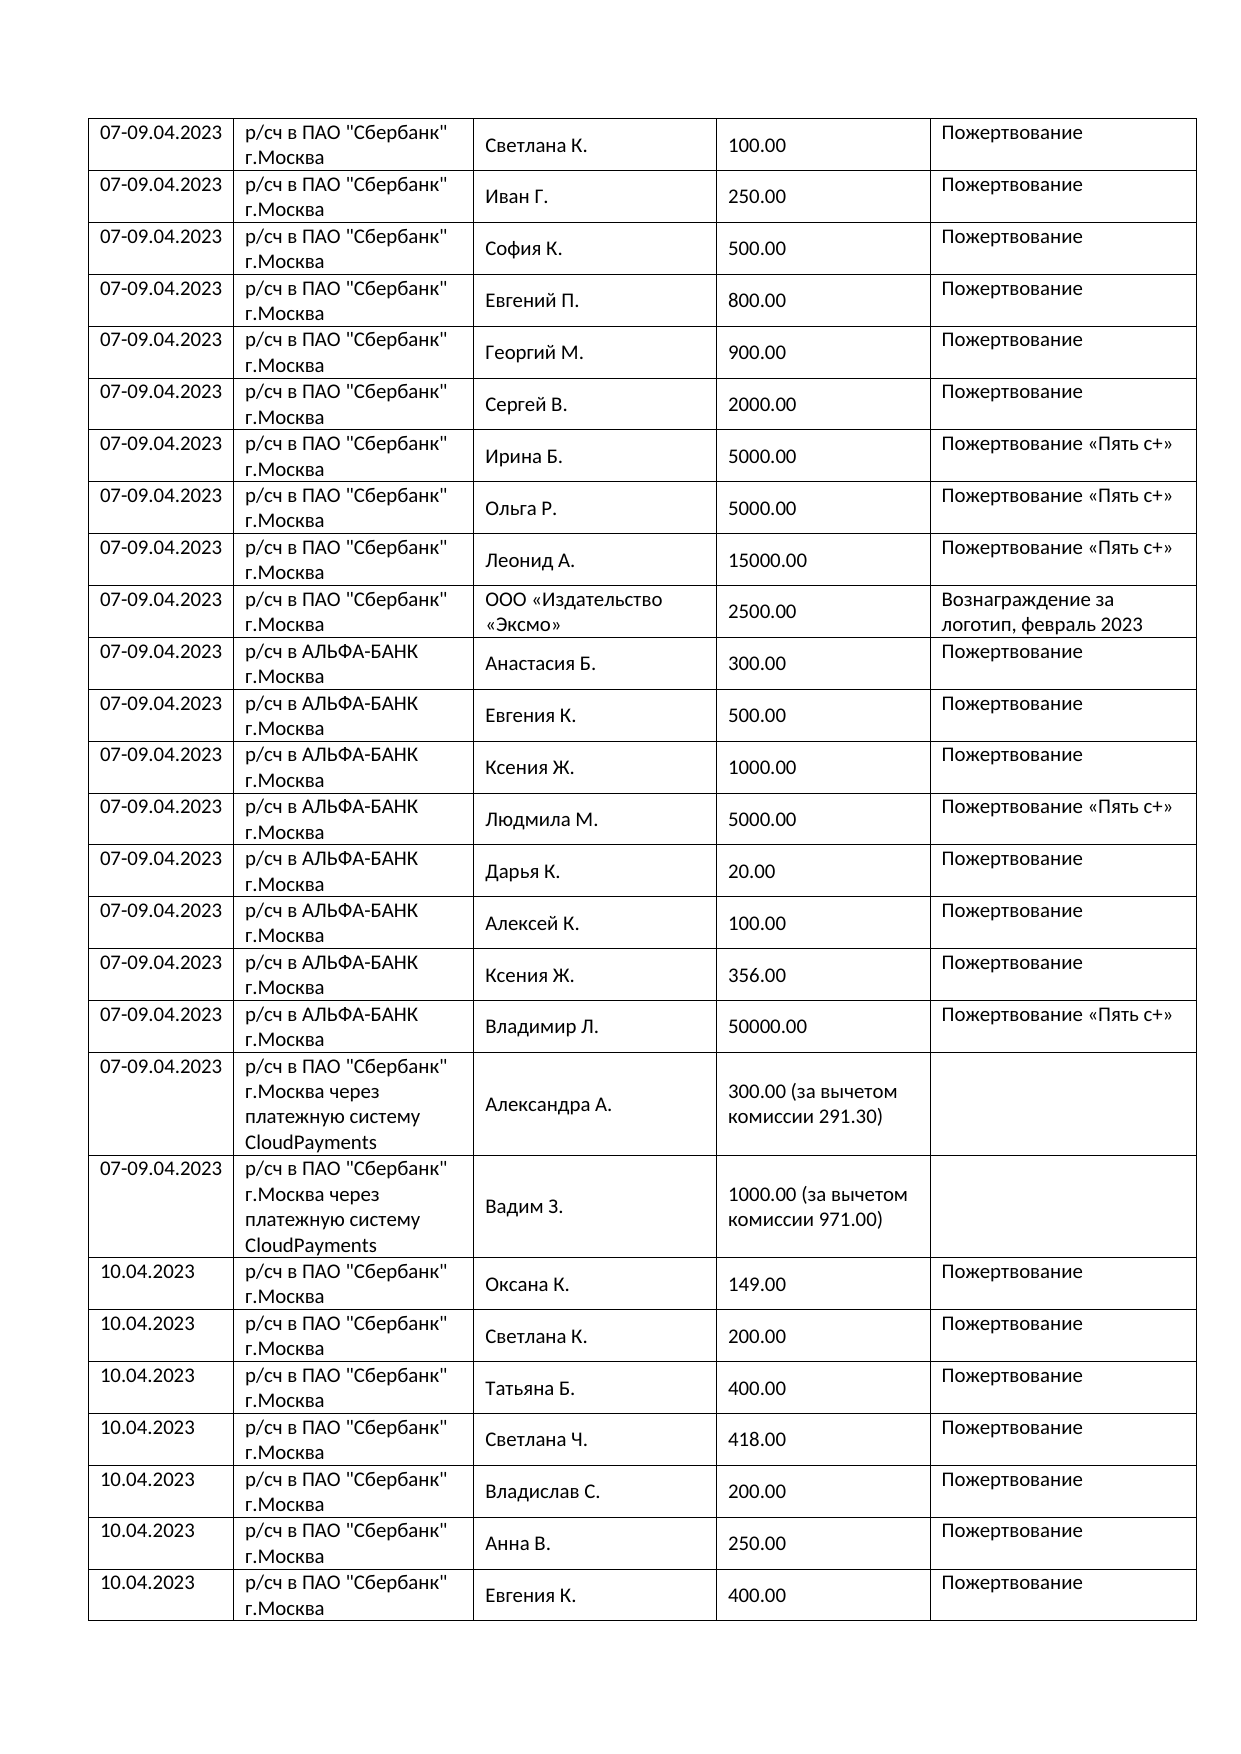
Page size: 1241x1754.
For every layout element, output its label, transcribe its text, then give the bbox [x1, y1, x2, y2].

table_cell 800.00 [717, 275, 930, 326]
table_cell Татьяна Б. [474, 1362, 716, 1413]
table_cell Ирина Б. [474, 430, 716, 481]
table_cell р/сч в ПАО "Сбербанк" г.Москва [234, 171, 473, 222]
table_cell Пожертвование [931, 690, 1196, 741]
table_cell 07-09.04.2023 [89, 638, 233, 689]
table_cell р/сч в АЛЬФА-БАНК г.Москва [234, 742, 473, 792]
table_cell Владислав С. [474, 1466, 716, 1517]
table_cell 149.00 [717, 1258, 930, 1309]
table_cell 07-09.04.2023 [89, 949, 233, 1000]
table_cell Светлана К. [474, 119, 716, 170]
table_cell София К. [474, 223, 716, 274]
table_cell 10.04.2023 [89, 1466, 233, 1517]
table_cell 07-09.04.2023 [89, 275, 233, 326]
table_cell Алексей К. [474, 897, 716, 948]
table_cell 50000.00 [717, 1001, 930, 1052]
table_cell 250.00 [717, 1518, 930, 1568]
table_cell Анна В. [474, 1518, 716, 1568]
table_cell 07-09.04.2023 [89, 379, 233, 429]
table_cell р/сч в ПАО "Сбербанк" г.Москва [234, 430, 473, 481]
table_cell 07-09.04.2023 [89, 794, 233, 844]
table_cell р/сч в АЛЬФА-БАНК г.Москва [234, 690, 473, 741]
table_cell Ольга Р. [474, 482, 716, 533]
table_cell 200.00 [717, 1310, 930, 1361]
table_cell 10.04.2023 [89, 1570, 233, 1620]
table_cell Вадим З. [474, 1156, 716, 1257]
table_cell 500.00 [717, 690, 930, 741]
table_cell Пожертвование «Пять с+» [931, 1001, 1196, 1052]
table_cell Пожертвование [931, 1570, 1196, 1620]
table_cell [931, 1053, 1196, 1154]
table_cell 5000.00 [717, 482, 930, 533]
table_cell 300.00 [717, 638, 930, 689]
table_cell 07-09.04.2023 [89, 430, 233, 481]
table_cell Оксана К. [474, 1258, 716, 1309]
table_cell Вознаграждение за логотип, февраль 2023 [931, 586, 1196, 637]
table_cell 07-09.04.2023 [89, 1001, 233, 1052]
table_cell Пожертвование «Пять с+» [931, 482, 1196, 533]
table_cell 07-09.04.2023 [89, 897, 233, 948]
table_cell 07-09.04.2023 [89, 534, 233, 585]
table_cell 07-09.04.2023 [89, 171, 233, 222]
table_cell Пожертвование «Пять с+» [931, 534, 1196, 585]
table_cell Пожертвование [931, 327, 1196, 377]
table_cell р/сч в АЛЬФА-БАНК г.Москва [234, 638, 473, 689]
table_cell Пожертвование [931, 275, 1196, 326]
table_cell Пожертвование [931, 1258, 1196, 1309]
table_cell 07-09.04.2023 [89, 119, 233, 170]
table_cell 10.04.2023 [89, 1310, 233, 1361]
table_cell 07-09.04.2023 [89, 1053, 233, 1154]
table_cell 1000.00 [717, 742, 930, 792]
table_cell 07-09.04.2023 [89, 482, 233, 533]
table_cell р/сч в ПАО "Сбербанк" г.Москва [234, 586, 473, 637]
table_cell Светлана К. [474, 1310, 716, 1361]
table_cell 07-09.04.2023 [89, 690, 233, 741]
table_cell Анастасия Б. [474, 638, 716, 689]
table_cell 07-09.04.2023 [89, 742, 233, 792]
table_cell р/сч в ПАО "Сбербанк" г.Москва [234, 534, 473, 585]
table_cell 10.04.2023 [89, 1258, 233, 1309]
table_cell Ксения Ж. [474, 949, 716, 1000]
table_cell 10.04.2023 [89, 1362, 233, 1413]
table_cell Иван Г. [474, 171, 716, 222]
table_cell Светлана Ч. [474, 1414, 716, 1465]
table_cell 07-09.04.2023 [89, 845, 233, 896]
table_cell Евгений П. [474, 275, 716, 326]
table_cell Пожертвование [931, 897, 1196, 948]
table_cell 5000.00 [717, 794, 930, 844]
table_cell р/сч в ПАО "Сбербанк" г.Москва [234, 379, 473, 429]
table_cell Пожертвование [931, 223, 1196, 274]
table_cell р/сч в ПАО "Сбербанк" г.Москва [234, 223, 473, 274]
table_cell 400.00 [717, 1362, 930, 1413]
table_cell р/сч в ПАО "Сбербанк" г.Москва [234, 1466, 473, 1517]
table_cell р/сч в ПАО "Сбербанк" г.Москва [234, 275, 473, 326]
table_cell р/сч в АЛЬФА-БАНК г.Москва [234, 794, 473, 844]
table_cell 100.00 [717, 897, 930, 948]
table_cell 400.00 [717, 1570, 930, 1620]
table_cell 07-09.04.2023 [89, 223, 233, 274]
table_cell Владимир Л. [474, 1001, 716, 1052]
table_cell Пожертвование [931, 171, 1196, 222]
table_cell Пожертвование [931, 949, 1196, 1000]
table_cell р/сч в АЛЬФА-БАНК г.Москва [234, 949, 473, 1000]
table_cell 10.04.2023 [89, 1518, 233, 1568]
table_cell 07-09.04.2023 [89, 586, 233, 637]
table_cell р/сч в ПАО "Сбербанк" г.Москва [234, 482, 473, 533]
table_cell 900.00 [717, 327, 930, 377]
table_cell Евгения К. [474, 1570, 716, 1620]
table_cell 10.04.2023 [89, 1414, 233, 1465]
table_cell р/сч в ПАО "Сбербанк" г.Москва [234, 1414, 473, 1465]
table_cell Пожертвование «Пять с+» [931, 794, 1196, 844]
table_cell Людмила М. [474, 794, 716, 844]
table_cell Александра А. [474, 1053, 716, 1154]
table_cell Евгения К. [474, 690, 716, 741]
table_cell Пожертвование [931, 845, 1196, 896]
table_cell 356.00 [717, 949, 930, 1000]
table_cell 200.00 [717, 1466, 930, 1517]
table_cell 500.00 [717, 223, 930, 274]
table_cell 300.00 (за вычетом комиссии 291.30) [717, 1053, 930, 1154]
table_cell р/сч в ПАО "Сбербанк" г.Москва [234, 1310, 473, 1361]
table_cell Пожертвование [931, 638, 1196, 689]
table_cell 20.00 [717, 845, 930, 896]
table_cell р/сч в ПАО "Сбербанк" г.Москва [234, 1518, 473, 1568]
table_cell р/сч в ПАО "Сбербанк" г.Москва через платежную систему CloudPayments [234, 1156, 473, 1257]
table_cell 250.00 [717, 171, 930, 222]
table_cell р/сч в ПАО "Сбербанк" г.Москва через платежную систему CloudPayments [234, 1053, 473, 1154]
table_cell Дарья К. [474, 845, 716, 896]
table_cell 1000.00 (за вычетом комиссии 971.00) [717, 1156, 930, 1257]
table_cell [234, 1570, 473, 1620]
table_cell р/сч в ПАО "Сбербанк" г.Москва [234, 1362, 473, 1413]
table_cell Пожертвование [931, 379, 1196, 429]
table_cell Пожертвование [931, 1362, 1196, 1413]
table_cell р/сч в ПАО "Сбербанк" г.Москва [234, 1258, 473, 1309]
table_cell Леонид А. [474, 534, 716, 585]
table_cell ООО «Издательство «Эксмо» [474, 586, 716, 637]
table_cell Ксения Ж. [474, 742, 716, 792]
table_cell Георгий М. [474, 327, 716, 377]
table_cell 100.00 [717, 119, 930, 170]
table_cell 07-09.04.2023 [89, 1156, 233, 1257]
table_cell Пожертвование [931, 742, 1196, 792]
table_cell 2500.00 [717, 586, 930, 637]
table_cell р/сч в АЛЬФА-БАНК г.Москва [234, 1001, 473, 1052]
table_cell Пожертвование «Пять с+» [931, 430, 1196, 481]
table_cell Сергей В. [474, 379, 716, 429]
table_cell Пожертвование [931, 1466, 1196, 1517]
table_cell р/сч в ПАО "Сбербанк" г.Москва [234, 327, 473, 377]
table_cell р/сч в АЛЬФА-БАНК г.Москва [234, 845, 473, 896]
table_cell Пожертвование [931, 1310, 1196, 1361]
table_cell [931, 1156, 1196, 1257]
table_cell 5000.00 [717, 430, 930, 481]
table_cell 07-09.04.2023 [89, 327, 233, 377]
table_cell Пожертвование [931, 119, 1196, 170]
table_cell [234, 119, 473, 170]
table_cell Пожертвование [931, 1518, 1196, 1568]
table_cell 2000.00 [717, 379, 930, 429]
table_cell 418.00 [717, 1414, 930, 1465]
table_cell Пожертвование [931, 1414, 1196, 1465]
table_cell 15000.00 [717, 534, 930, 585]
table_cell р/сч в АЛЬФА-БАНК г.Москва [234, 897, 473, 948]
